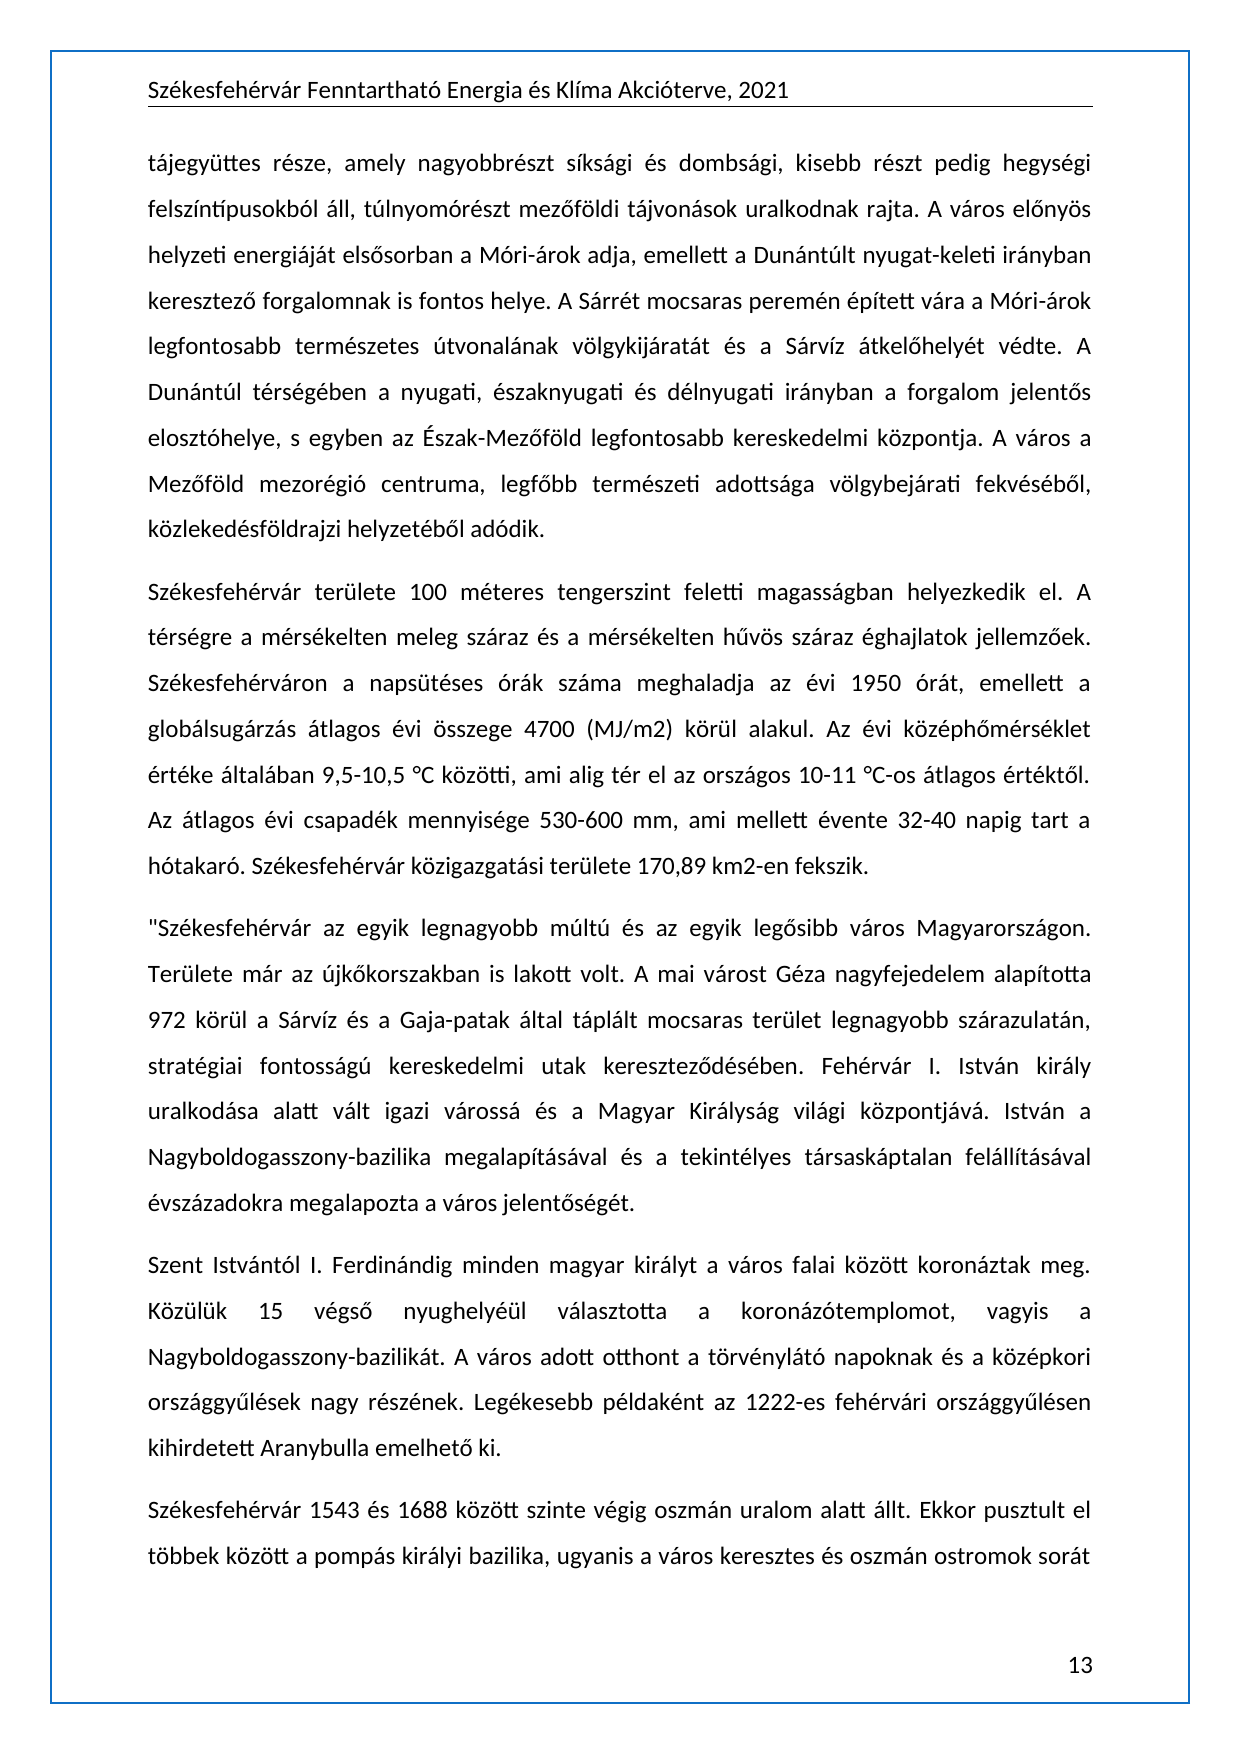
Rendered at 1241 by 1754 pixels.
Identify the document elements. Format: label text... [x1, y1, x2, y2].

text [148, 148, 1093, 544]
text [148, 1495, 1093, 1571]
text Székesfehérvár területe 100 méteres tengerszint feletti magasságban helyezkedik el. A térségre a mérsékelten meleg száraz és a mérsékelten hűvös száraz éghajlatok jellemzőek. Székesfehérváron a napsütéses órák száma meghaladja az évi 1950 órát, emellett a globálsugárzás átlagos évi összege 4700 (MJ/m2) körül alakul. Az évi középhőmérséklet értéke általában 9,5-10,5 °C közötti, ami alig tér el az országos 10-11 °C-os átlagos értéktől. Az átlagos évi csapadék mennyisége 530-600 mm, ami mellett évente 32-40 napig tart a hótakaró. Székesfehérvár közigazgatási területe 170,89 km2-en fekszik. [148, 576, 1093, 881]
text "Székesfehérvár az egyik legnagyobb múltú és az egyik legősibb város Magyarországon. Területe már az újkőkorszakban is lakott volt. A mai várost Géza nagyfejedelem alapította 972 körül a Sárvíz és a Gaja-patak által táplált mocsaras terület legnagyobb szárazulatán, stratégiai fontosságú kereskedelmi utak kereszteződésében. Fehérvár I. István király uralkodása alatt vált igazi várossá és a Magyar Királyság világi központjává. István a Nagyboldogasszony-bazilika megalapításával és a tekintélyes társaskáptalan felállításával évszázadokra megalapozta a város jelentőségét. [148, 913, 1093, 1217]
text Szent Istvántól I. Ferdinándig minden magyar királyt a város falai között koronáztak meg. Közülük 15 végső nyughelyéül választotta a koronázótemplomot, vagyis a Nagyboldogasszony-bazilikát. A város adott otthont a törvénylátó napoknak és a középkori országgyűlések nagy részének. Legékesebb példaként az 1222-es fehérvári országgyűlésen kihirdetett Aranybulla emelhető ki. [148, 1249, 1093, 1463]
